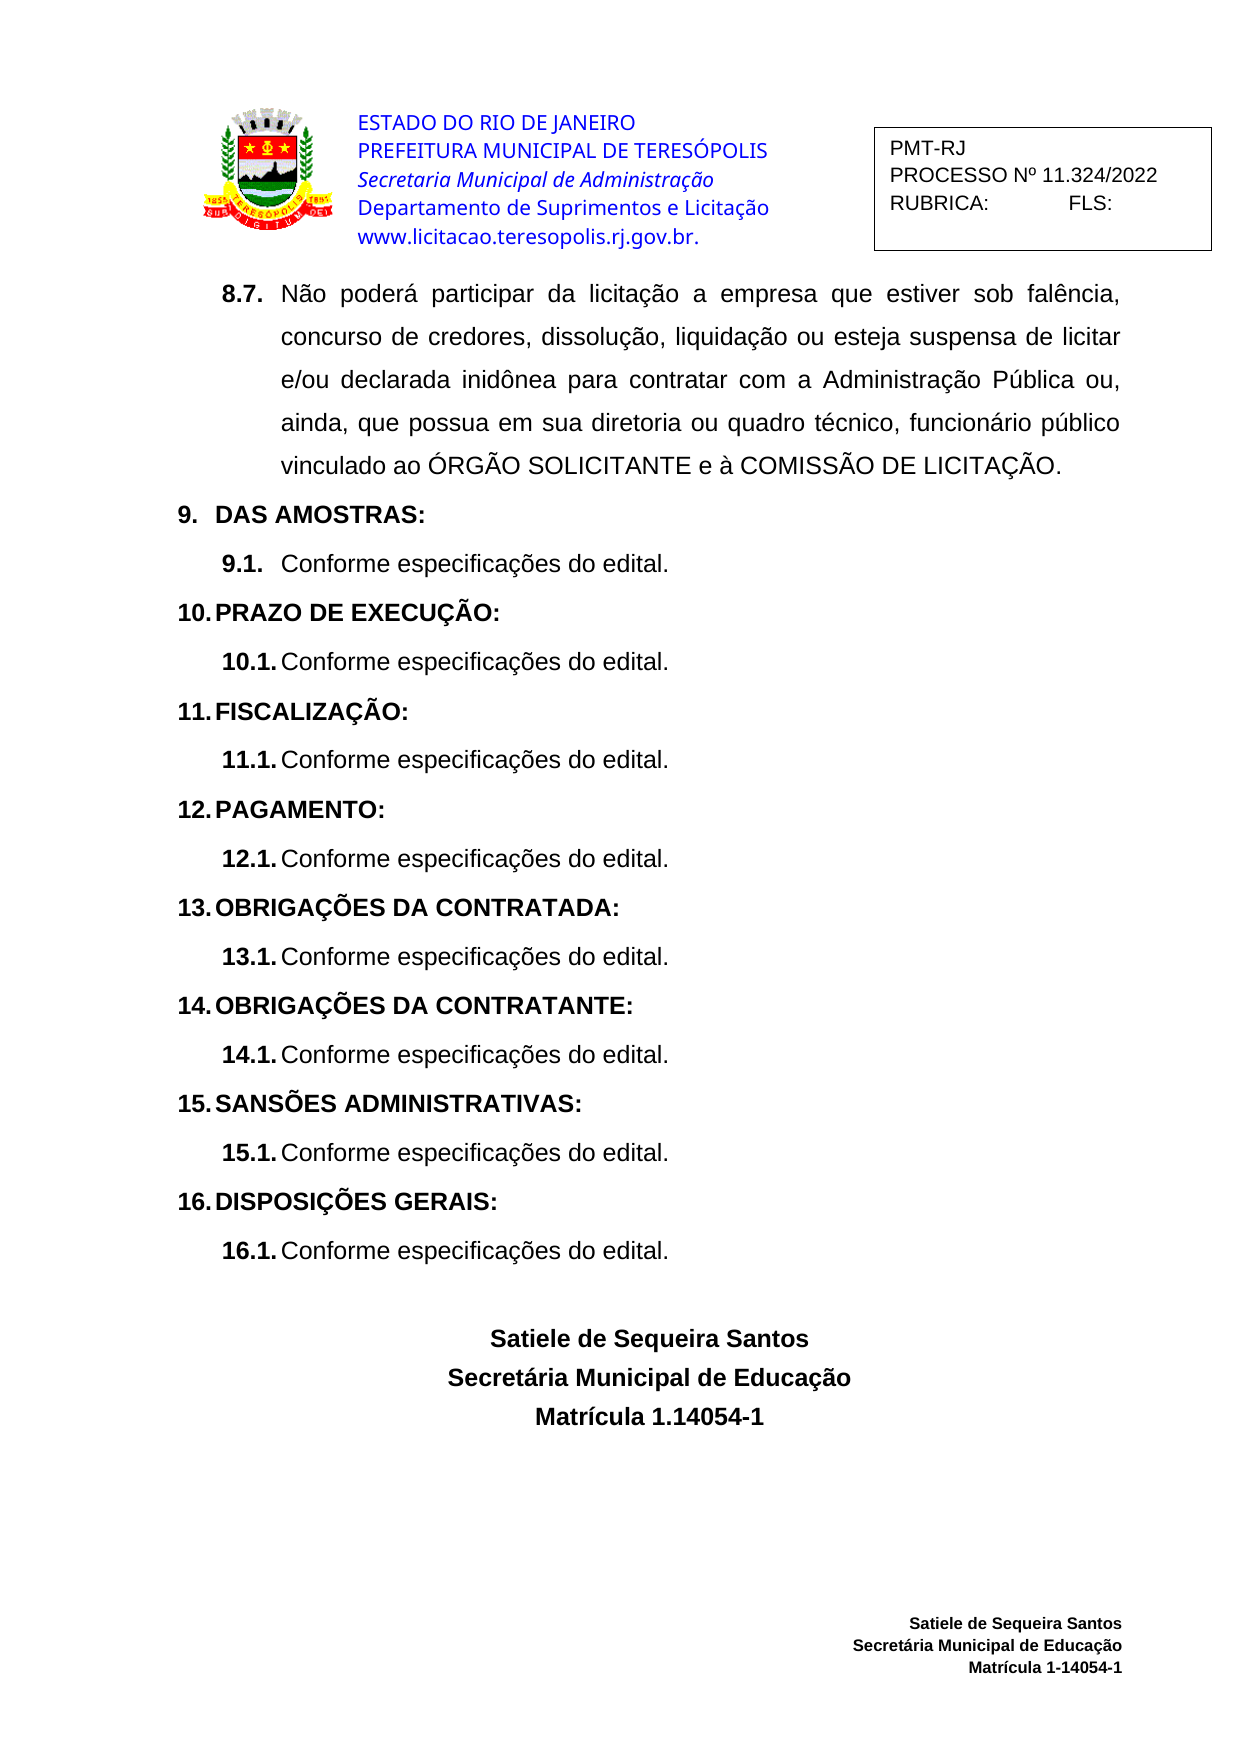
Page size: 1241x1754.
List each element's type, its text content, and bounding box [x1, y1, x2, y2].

list Não poderá participar da licitação a empresa que estiver sob falência, concurso de credores, dissolução, liquidação ou esteja suspensa de licitar e/ou declarada inidônea para contratar com a Administração Pública ou, ainda, que possua em sua diretoria ou quadro técnico, funcionário público vinculado ao ÓRGÃO SOLICITANTE e à COMISSÃO DE LICITAÇÃO. [222, 279, 1122, 480]
picture [203, 108, 333, 230]
list Conforme especificações do edital. [222, 746, 1122, 774]
list Conforme especificações do edital. [222, 647, 1122, 676]
list DISPOSIÇÕES GERAIS: [177, 1187, 1122, 1216]
list Conforme especificações do edital. [222, 1236, 1122, 1265]
text Secretária Municipal de Educação [177, 1363, 1122, 1392]
list Conforme especificações do edital. [222, 1138, 1122, 1167]
list OBRIGAÇÕES DA CONTRATADA: [177, 893, 1122, 921]
list SANSÕES ADMINISTRATIVAS: [177, 1089, 1122, 1118]
list PRAZO DE EXECUÇÃO: [177, 598, 1122, 627]
list Conforme especificações do edital. [222, 844, 1122, 872]
list FISCALIZAÇÃO: [177, 696, 1122, 725]
list PAGAMENTO: [177, 794, 1122, 823]
list Conforme especificações do edital. [222, 549, 1122, 578]
list OBRIGAÇÕES DA CONTRATANTE: [177, 991, 1122, 1019]
list Conforme especificações do edital. [222, 1040, 1122, 1069]
list Conforme especificações do edital. [222, 942, 1122, 971]
text Satiele de Sequeira Santos [177, 1324, 1122, 1353]
text Matrícula 1.14054-1 [177, 1402, 1122, 1431]
list DAS AMOSTRAS: [177, 500, 1122, 529]
